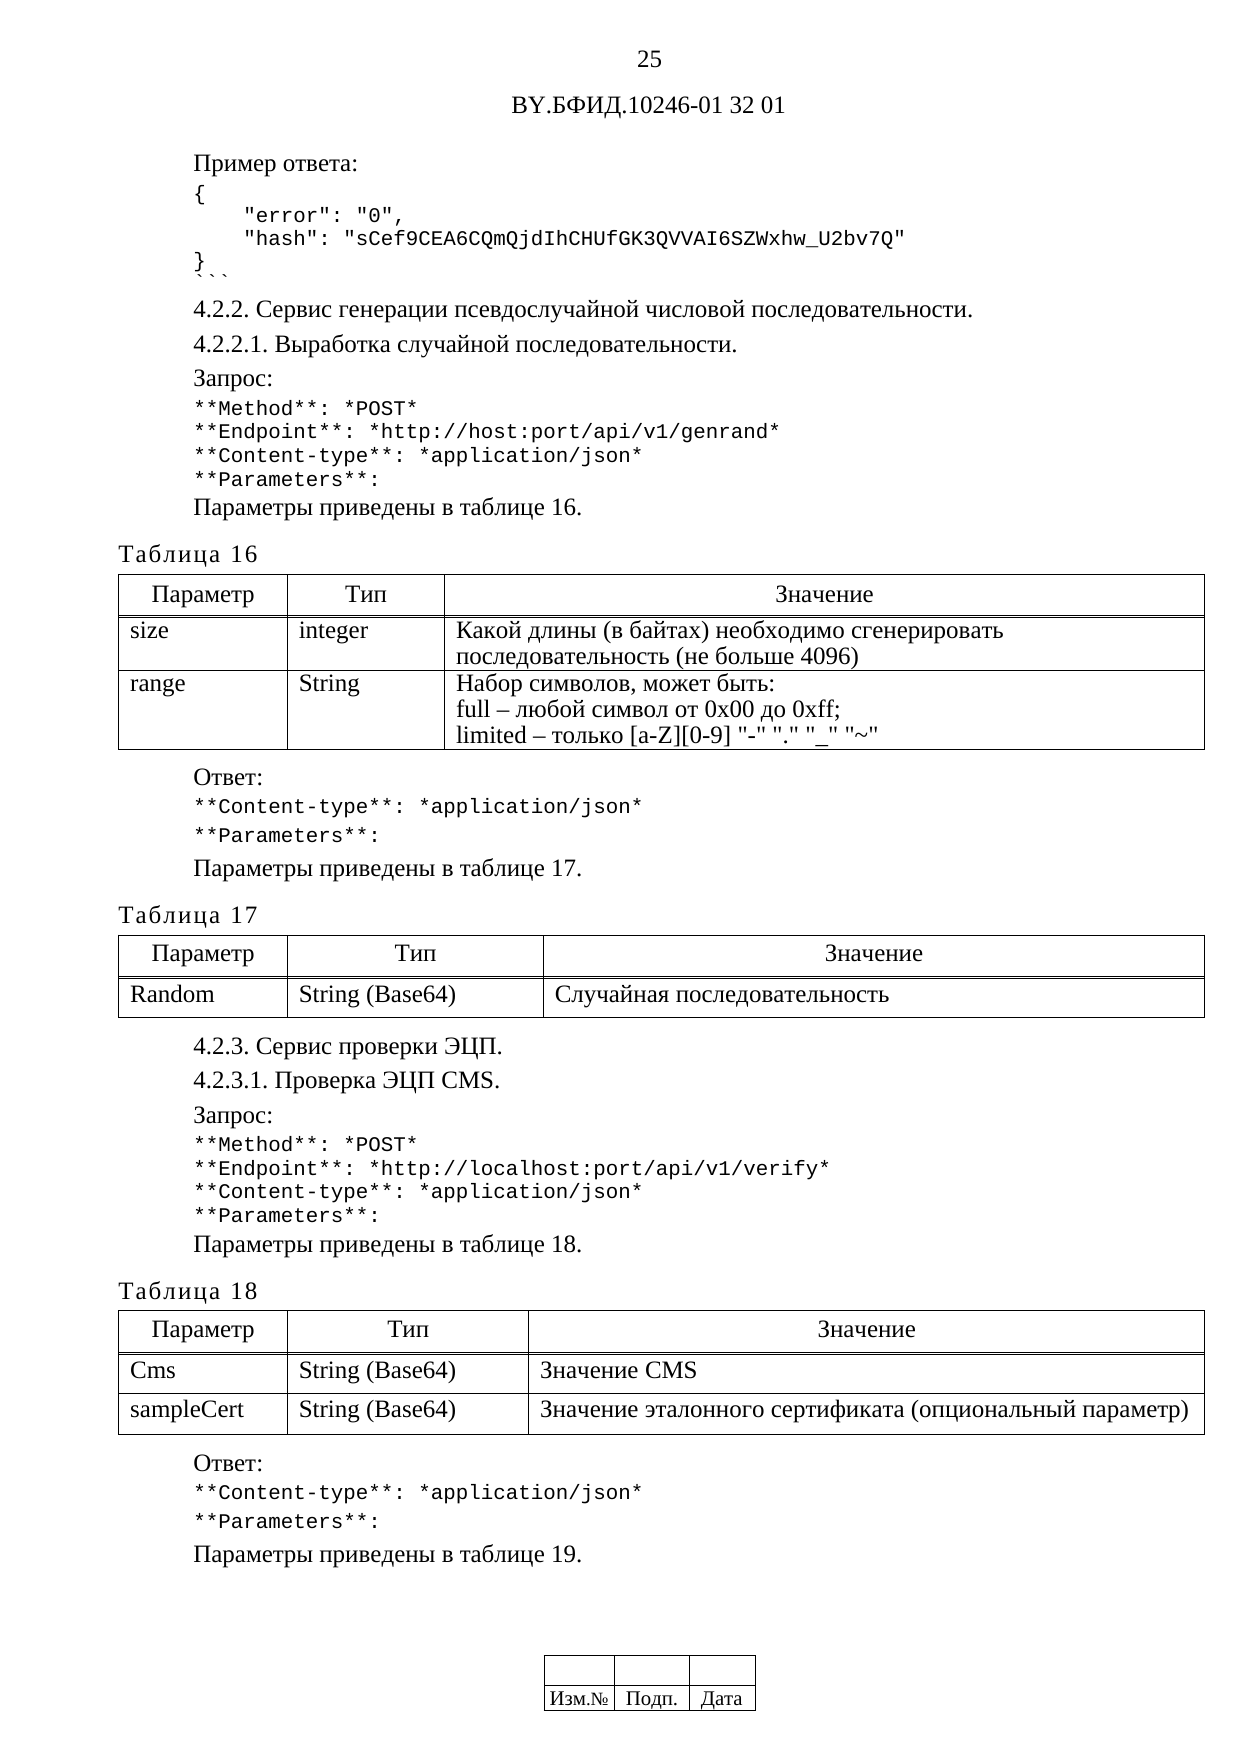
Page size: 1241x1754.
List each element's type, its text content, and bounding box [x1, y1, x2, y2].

text } [118, 249, 1181, 272]
text "error": "0", [118, 204, 1181, 227]
text **Content-type**: *application/json* [118, 1482, 1181, 1506]
table_cell integer [288, 618, 444, 670]
table_cell Значение эталонного сертификата (опциональный параметр) [529, 1394, 1204, 1434]
table_cell Случайная последовательность [544, 979, 1204, 1017]
text Ответ: [118, 762, 1181, 791]
table_cell String (Base64) [288, 979, 543, 1017]
text **Parameters**: [118, 468, 1181, 492]
text 4.2.2. Сервис генерации псевдослучайной числовой последовательности. [118, 294, 1181, 323]
text Запрос: [118, 1100, 1181, 1128]
text 4.2.2.1. Выработка случайной последовательности. [118, 329, 1181, 357]
text Параметры приведены в таблице 18. [118, 1229, 1181, 1258]
table_cell Cms [119, 1355, 287, 1393]
table_cell Random [119, 979, 287, 1017]
text ``` [118, 272, 1181, 294]
table_cell String (Base64) [288, 1394, 528, 1434]
list Таблица 17 [118, 900, 1181, 929]
text "hash": "sCef9CEA6CQmQjdIhCHUfGK3QVVAI6SZWxhw_U2bv7Q" [118, 227, 1181, 249]
table_header Параметр [119, 575, 287, 615]
table_cell Какой длины (в байтах) необходимо сгенерировать последовательность (не больше 4096) [445, 618, 1204, 670]
table_cell String (Base64) [288, 1355, 528, 1393]
text Запрос: [118, 363, 1181, 392]
text Параметры приведены в таблице 19. [118, 1539, 1181, 1568]
text **Content-type**: *application/json* [118, 796, 1181, 820]
text **Endpoint**: *http://host:port/api/v1/genrand* [118, 421, 1181, 445]
text **Method**: *POST* [118, 398, 1181, 421]
table_header Значение [529, 1311, 1204, 1352]
table_cell Набор символов, может быть: full – любой символ от 0х00 до 0хff; limited – только [a-Z][0-9] "-" "." "_" "~" [445, 671, 1204, 748]
list Таблица 18 [118, 1276, 1181, 1304]
text **Method**: *POST* [118, 1134, 1181, 1158]
text Ответ: [118, 1448, 1181, 1477]
table_header Тип [288, 936, 543, 976]
table_cell range [119, 671, 287, 748]
table_header Значение [544, 936, 1204, 976]
text **Parameters**: [118, 825, 1181, 848]
table_header Тип [288, 575, 444, 615]
table_cell String [288, 671, 444, 748]
text Параметры приведены в таблице 16. [118, 492, 1181, 521]
text { [118, 182, 1181, 204]
table_header Тип [288, 1311, 528, 1352]
table_cell size [119, 618, 287, 670]
list Таблица 16 [118, 539, 1181, 568]
table_header Параметр [119, 1311, 287, 1352]
text Параметры приведены в таблице 17. [118, 853, 1181, 882]
table_cell Значение CMS [529, 1355, 1204, 1393]
table_header Значение [445, 575, 1204, 615]
text **Content-type**: *application/json* [118, 1182, 1181, 1205]
text **Endpoint**: *http://localhost:port/api/v1/verify* [118, 1158, 1181, 1182]
text Пример ответа: [118, 148, 1181, 176]
text **Content-type**: *application/json* [118, 445, 1181, 468]
text **Parameters**: [118, 1511, 1181, 1534]
table_header Параметр [119, 936, 287, 976]
table_cell sampleCert [119, 1394, 287, 1434]
text **Parameters**: [118, 1205, 1181, 1229]
text 4.2.3.1. Проверка ЭЦП CMS. [118, 1065, 1181, 1094]
text 4.2.3. Сервис проверки ЭЦП. [118, 1031, 1181, 1059]
